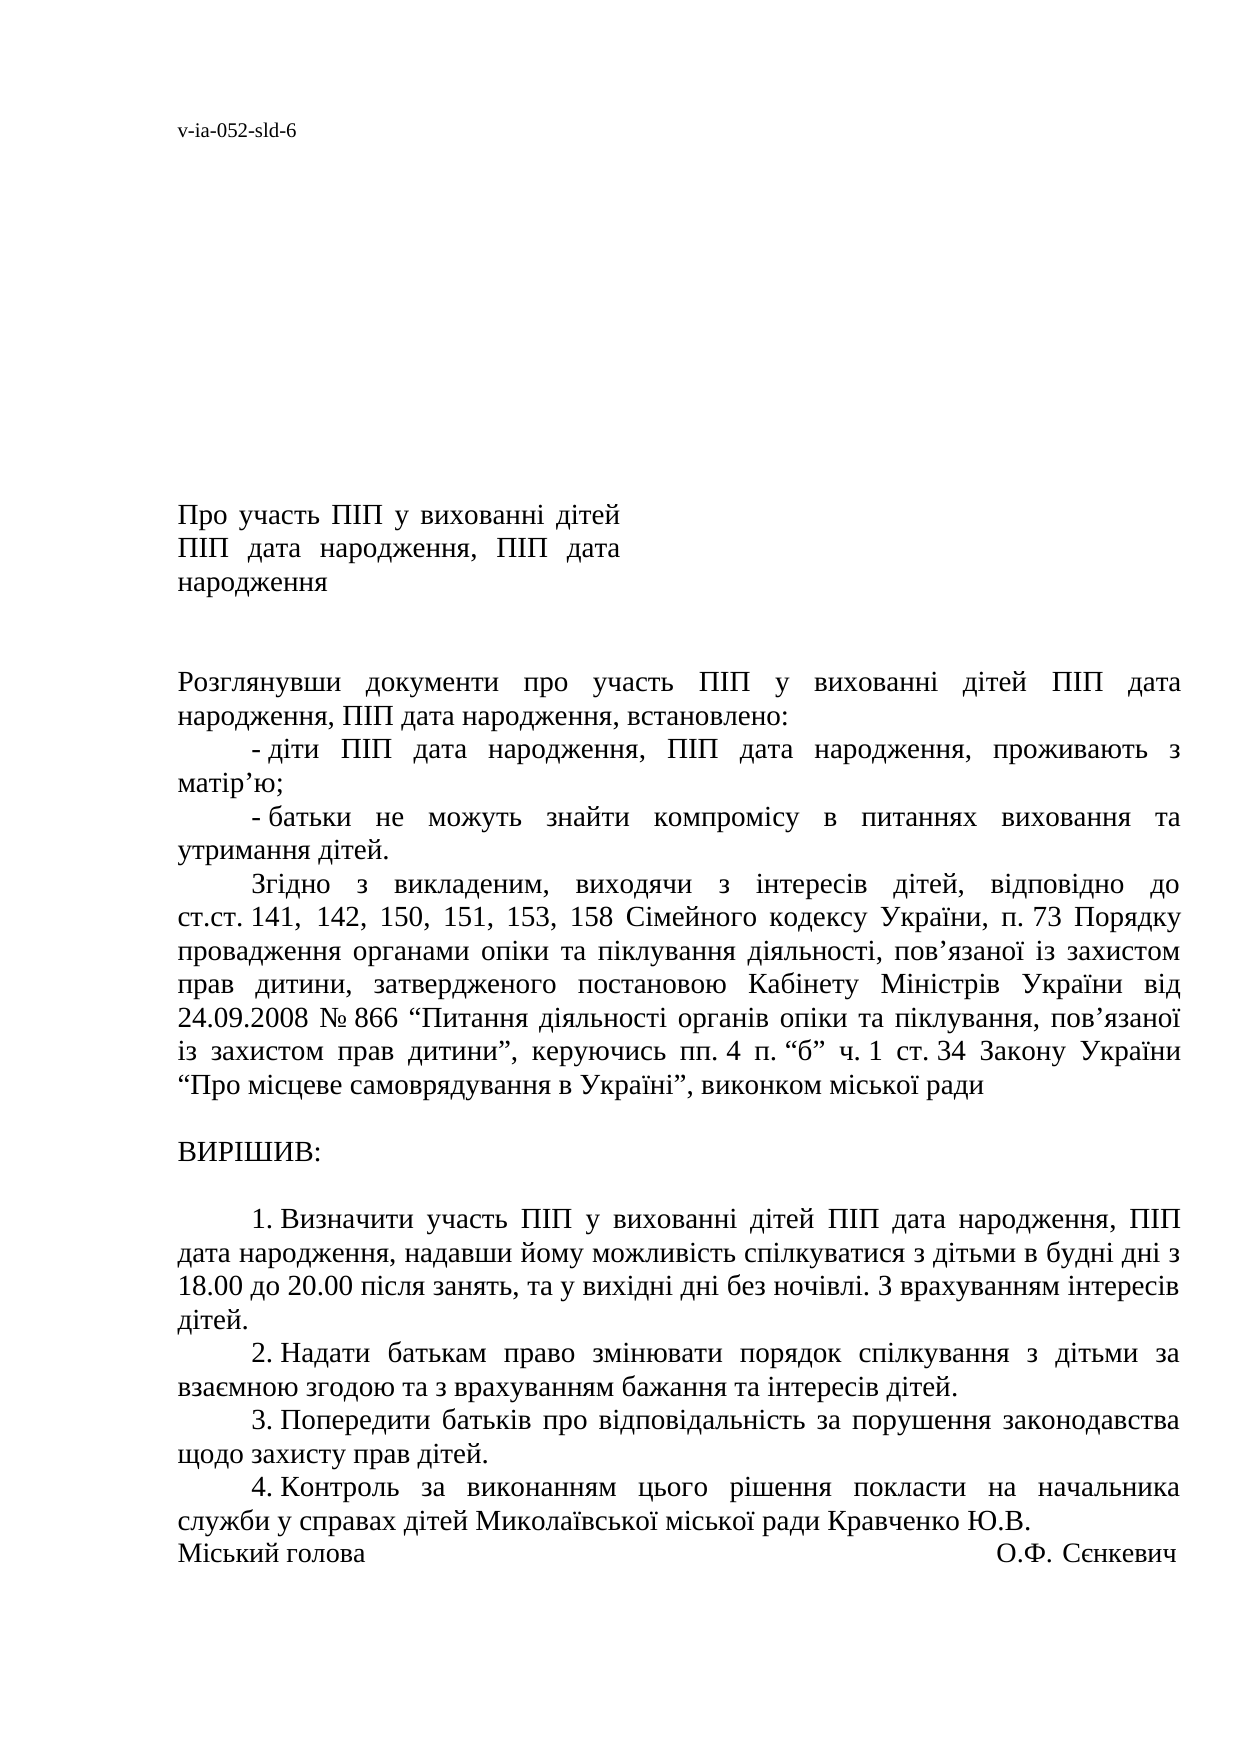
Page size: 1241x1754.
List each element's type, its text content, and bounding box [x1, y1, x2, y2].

text 2. Надати батькам право змінювати порядок спілкування з дітьми за взаємною згодою та з врахуванням бажання та інтересів дітей. [177, 1335, 1181, 1402]
text 3. Попередити батьків про відповідальність за порушення законодавства щодо захисту прав дітей. [177, 1402, 1181, 1469]
text Міський голова О.Ф. Сєнкевич [177, 1537, 1181, 1569]
text Розглянувши документи про участь ПІП у вихованні дітей ПІП дата народження, ПІП дата народження, встановлено: [177, 664, 1181, 732]
text ВИРІШИВ: [177, 1134, 1181, 1168]
text Згідно з викладеним, виходячи з інтересів дітей, відповідно до ст.ст. 141, 142, 150, 151, 153, 158 Сімейного кодексу України, п. 73 Порядку провадження органами опіки та піклування діяльності, пов’язаної із захистом прав дитини, затвердженого постановою Кабінету Міністрів України від 24.09.2008 № 866 “Питання діяльності органів опіки та піклування, пов’язаної із захистом прав дитини”, керуючись пп. 4 п. “б” ч. 1 ст. 34 Закону України “Про місцеве самоврядування в Україні”, виконком міської ради [177, 866, 1181, 1101]
text Про участь ПІП у вихованні дітей ПІП дата народження, ПІП дата народження [177, 497, 620, 597]
text - діти ПІП дата народження, ПІП дата народження, проживають з матір’ю; [177, 732, 1181, 799]
text v-ia-052-sld-6 [177, 118, 1181, 142]
text - батьки не можуть знайти компромісу в питаннях виховання та утримання дітей. [177, 799, 1181, 866]
text 4. Контроль за виконанням цього рішення покласти на начальника служби у справах дітей Миколаївської міської ради Кравченко Ю.В. [177, 1469, 1181, 1537]
text 1. Визначити участь ПІП у вихованні дітей ПІП дата народження, ПІП дата народження, надавши йому можливість спілкуватися з дітьми в будні дні з 18.00 до 20.00 після занять, та у вихідні дні без ночівлі. З врахуванням інтересів дітей. [177, 1201, 1181, 1335]
